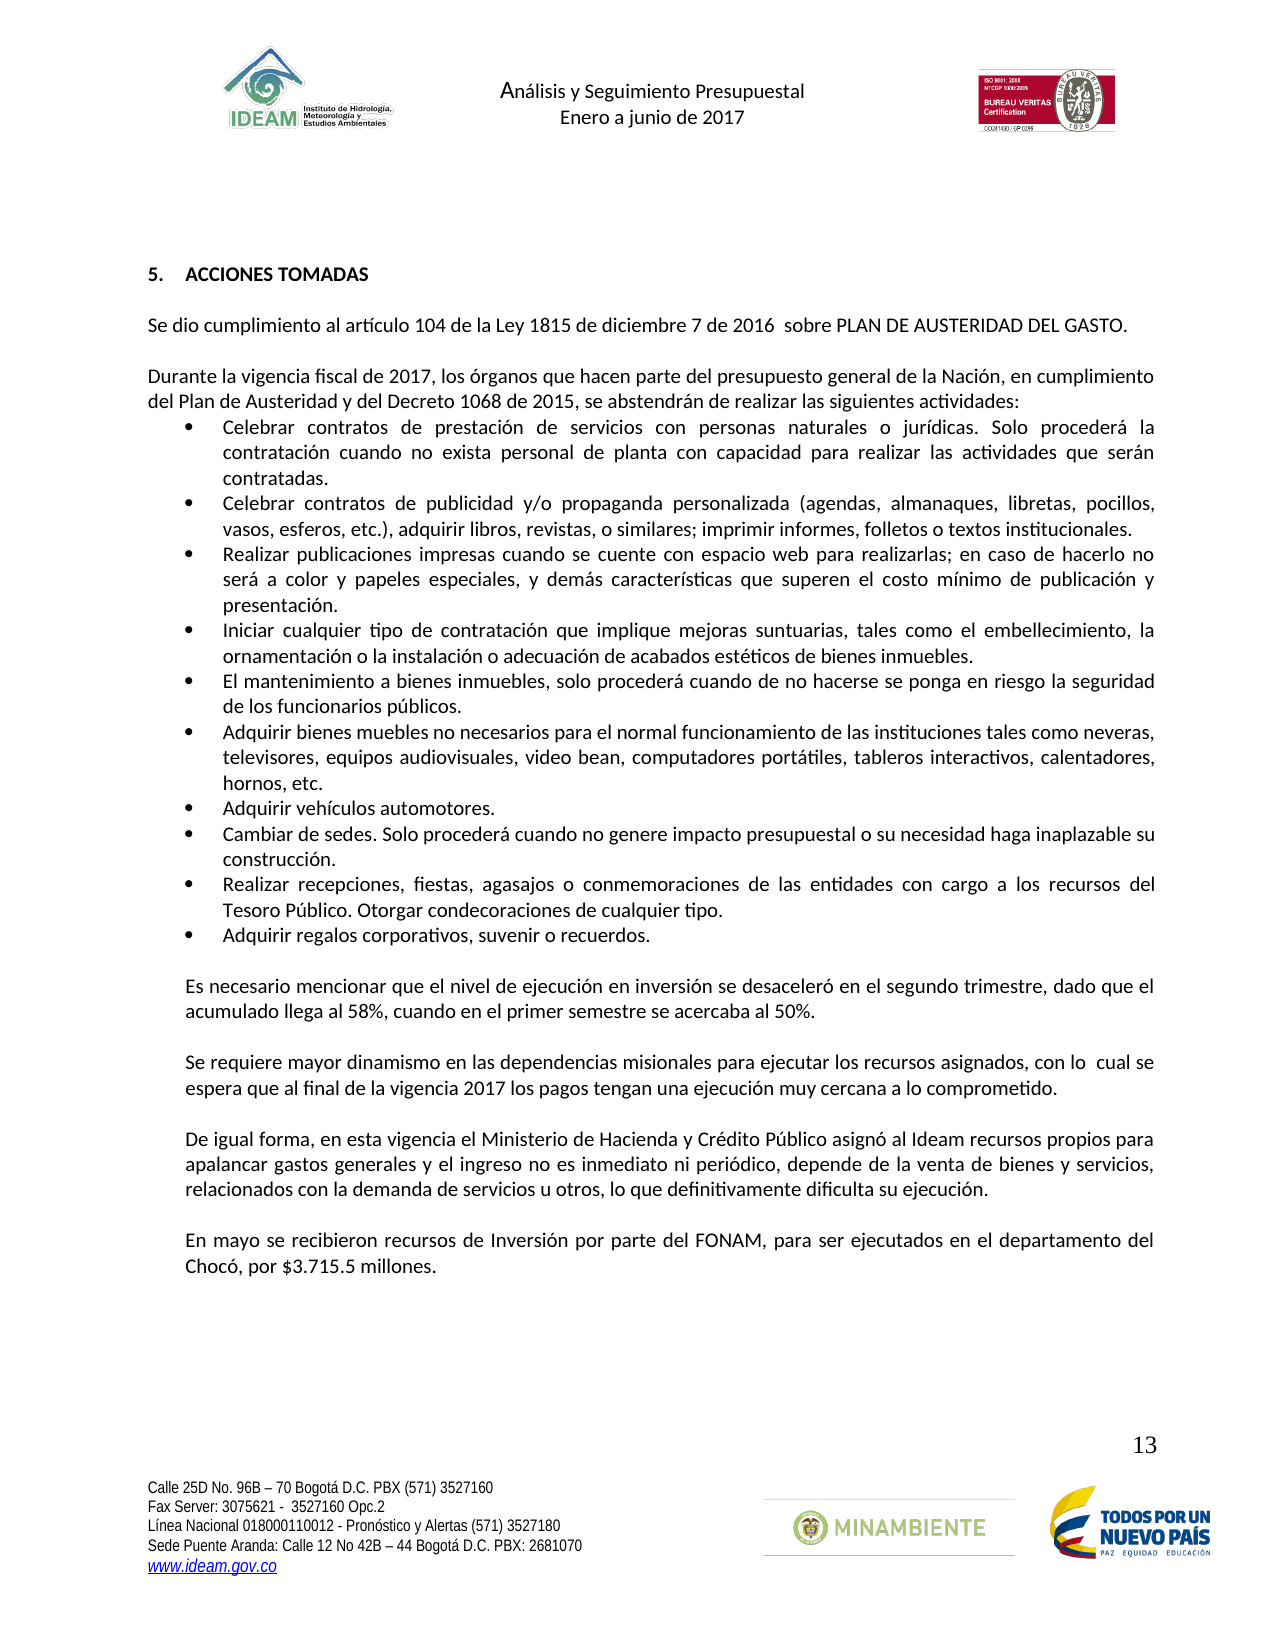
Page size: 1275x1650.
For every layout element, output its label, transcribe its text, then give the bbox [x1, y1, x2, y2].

list Realizar recepciones, fiestas, agasajos o conmemoraciones de las entidades con cargo a los recursos del Tesoro Público. Otorgar condecoraciones de cualquier tipo. [185, 872, 1157, 922]
picture [728, 1429, 1239, 1606]
text Durante la vigencia fiscal de 2017, los órganos que hacen parte del presupuesto general de la Nación, en cumplimiento del Plan de Austeridad y del Decreto 1068 de 2015, se abstendrán de realizar las siguientes actividades: [148, 363, 1157, 414]
list Es necesario mencionar que el nivel de ejecución en inversión se desaceleró en el segundo trimestre, dado que el acumulado llega al 58%, cuando en el primer semestre se acercaba al 50%. [185, 973, 1157, 1024]
list Realizar publicaciones impresas cuando se cuente con espacio web para realizarlas; en caso de hacerlo no será a color y papeles especiales, y demás características que superen el costo mínimo de publicación y presentación. [185, 541, 1157, 617]
list Se requiere mayor dinamismo en las dependencias misionales para ejecutar los recursos asignados, con lo cual se espera que al final de la vigencia 2017 los pagos tengan una ejecución muy cercana a lo comprometido. [185, 1049, 1157, 1100]
picture [970, 43, 1124, 142]
list Cambiar de sedes. Solo procederá cuando no genere impacto presupuestal o su necesidad haga inaplazable su construcción. [185, 821, 1157, 872]
list Adquirir vehículos automotores. [185, 795, 1157, 821]
list De igual forma, en esta vigencia el Ministerio de Hacienda y Crédito Público asignó al Ideam recursos propios para apalancar gastos generales y el ingreso no es inmediato ni periódico, depende de la venta de bienes y servicios, relacionados con la demanda de servicios u otros, lo que definitivamente dificulta su ejecución. [185, 1126, 1157, 1202]
list Celebrar contratos de publicidad y/o propaganda personalizada (agendas, almanaques, libretas, pocillos, vasos, esferos, etc.), adquirir libros, revistas, o similares; imprimir informes, folletos o textos institucionales. [185, 490, 1157, 541]
picture [191, 33, 394, 148]
list Iniciar cualquier tipo de contratación que implique mejoras suntuarias, tales como el embellecimiento, la ornamentación o la instalación o adecuación de acabados estéticos de bienes inmuebles. [185, 617, 1157, 668]
text Se dio cumplimiento al artículo 104 de la Ley 1815 de diciembre 7 de 2016 sobre PLAN DE AUSTERIDAD DEL GASTO. [148, 312, 1157, 338]
list El mantenimiento a bienes inmuebles, solo procederá cuando de no hacerse se ponga en riesgo la seguridad de los funcionarios públicos. [185, 668, 1157, 719]
list Adquirir regalos corporativos, suvenir o recuerdos. [185, 922, 1157, 948]
list Adquirir bienes muebles no necesarios para el normal funcionamiento de las instituciones tales como neveras, televisores, equipos audiovisuales, video bean, computadores portátiles, tableros interactivos, calentadores, hornos, etc. [185, 719, 1157, 795]
list Celebrar contratos de prestación de servicios con personas naturales o jurídicas. Solo procederá la contratación cuando no exista personal de planta con capacidad para realizar las actividades que serán contratadas. [185, 414, 1157, 490]
title ACCIONES TOMADAS [148, 262, 1157, 287]
list En mayo se recibieron recursos de Inversión por parte del FONAM, para ser ejecutados en el departamento del Chocó, por $3.715.5 millones. [185, 1227, 1157, 1278]
